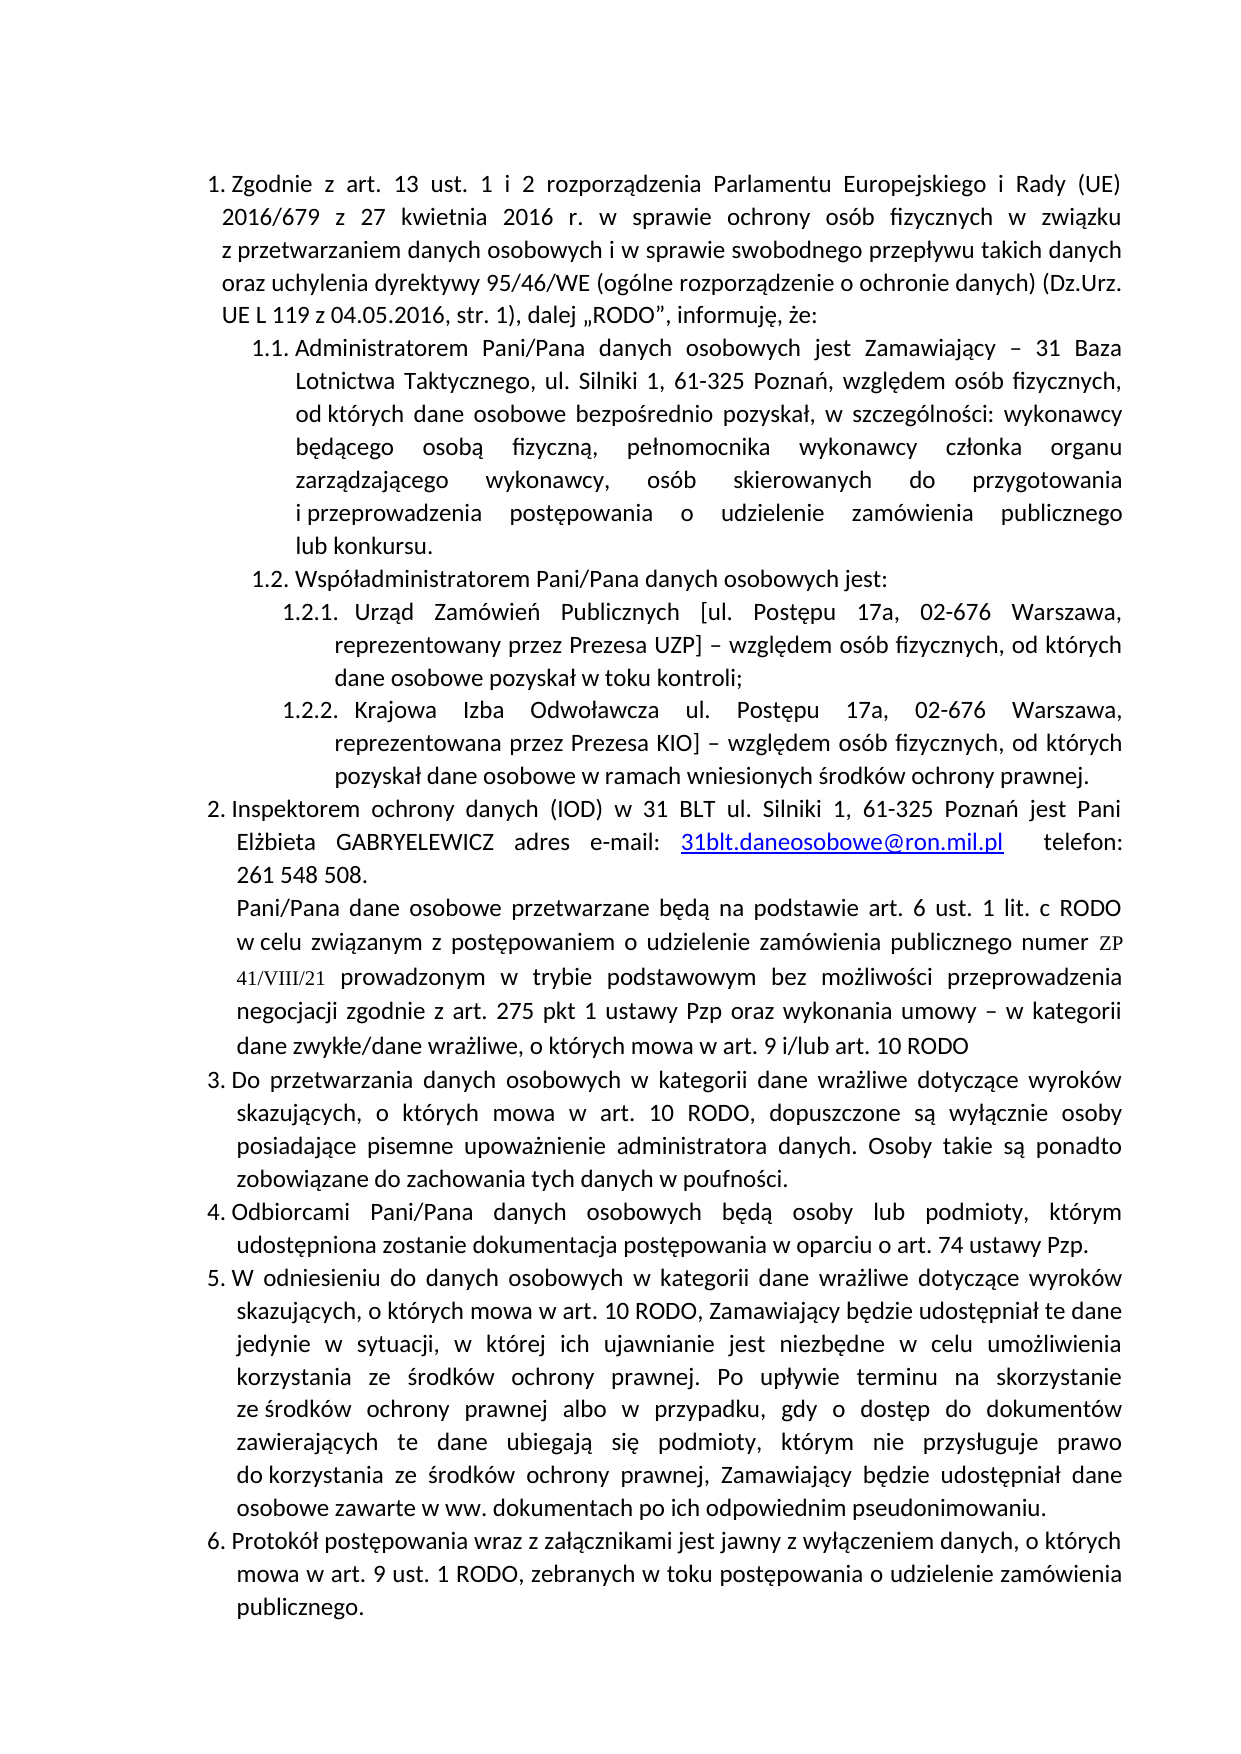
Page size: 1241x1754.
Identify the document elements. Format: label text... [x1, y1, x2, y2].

list Współadministratorem Pani/Pana danych osobowych jest: [251, 563, 1123, 593]
list Inspektorem ochrony danych (IOD) w 31 BLT ul. Silniki 1, 61-325 Poznań jest Pani Elżbieta GABRYELEWICZ adres e-mail: 31blt.daneosobowe@ron.mil.pl telefon: 261 548 508. [207, 793, 1123, 890]
list Do przetwarzania danych osobowych w kategorii dane wrażliwe dotyczące wyroków skazujących, o których mowa w art. 10 RODO, dopuszczone są wyłącznie osoby posiadające pisemne upoważnienie administratora danych. Osoby takie są ponadto zobowiązane do zachowania tych danych w poufności. [207, 1064, 1123, 1194]
list Administratorem Pani/Pana danych osobowych jest Zamawiający – 31 Baza Lotnictwa Taktycznego, ul. Silniki 1, 61-325 Poznań, względem osób fizycznych, od których dane osobowe bezpośrednio pozyskał, w szczególności: wykonawcy będącego osobą fizyczną, pełnomocnika wykonawcy członka organu zarządzającego wykonawcy, osób skierowanych do przygotowania i przeprowadzenia postępowania o udzielenie zamówienia publicznego lub konkursu. [251, 332, 1123, 561]
list Krajowa Izba Odwoławcza ul. Postępu 17a, 02-676 Warszawa, reprezentowana przez Prezesa KIO] – względem osób fizycznych, od których pozyskał dane osobowe w ramach wniesionych środków ochrony prawnej. [282, 694, 1123, 791]
list Protokół postępowania wraz z załącznikami jest jawny z wyłączeniem danych, o których mowa w art. 9 ust. 1 RODO, zebranych w toku postępowania o udzielenie zamówienia publicznego. [207, 1525, 1123, 1622]
list Urząd Zamówień Publicznych [ul. Postępu 17a, 02-676 Warszawa, reprezentowany przez Prezesa UZP] – względem osób fizycznych, od których dane osobowe pozyskał w toku kontroli; [282, 596, 1123, 692]
text Pani/Pana dane osobowe przetwarzane będą na podstawie art. 6 ust. 1 lit. c RODO w celu związanym z postępowaniem o udzielenie zamówienia publicznego numer prowadzonym w trybie podstawowym bez możliwości przeprowadzenia negocjacji zgodnie z art. 275 pkt 1 ustawy Pzp oraz wykonania umowy – w kategorii dane zwykłe/dane wrażliwe, o których mowa w art. 9 i/lub art. 10 RODO [236, 892, 1123, 1061]
list Odbiorcami Pani/Pana danych osobowych będą osoby lub podmioty, którym udostępniona zostanie dokumentacja postępowania w oparciu o art. 74 ustawy Pzp. [207, 1196, 1123, 1259]
list Zgodnie z art. 13 ust. 1 i 2 rozporządzenia Parlamentu Europejskiego i Rady (UE) 2016/679 z 27 kwietnia 2016 r. w sprawie ochrony osób fizycznych w związku z przetwarzaniem danych osobowych i w sprawie swobodnego przepływu takich danych oraz uchylenia dyrektywy 95/46/WE (ogólne rozporządzenie o ochronie danych) (Dz.Urz. UE L 119 z 04.05.2016, str. 1), dalej „RODO”, informuję, że: [207, 168, 1123, 330]
list W odniesieniu do danych osobowych w kategorii dane wrażliwe dotyczące wyroków skazujących, o których mowa w art. 10 RODO, Zamawiający będzie udostępniał te dane jedynie w sytuacji, w której ich ujawnianie jest niezbędne w celu umożliwienia korzystania ze środków ochrony prawnej. Po upływie terminu na skorzystanie ze środków ochrony prawnej albo w przypadku, gdy o dostęp do dokumentów zawierających te dane ubiegają się podmioty, którym nie przysługuje prawo do korzystania ze środków ochrony prawnej, Zamawiający będzie udostępniał dane osobowe zawarte w ww. dokumentach po ich odpowiednim pseudonimowaniu. [207, 1262, 1123, 1523]
